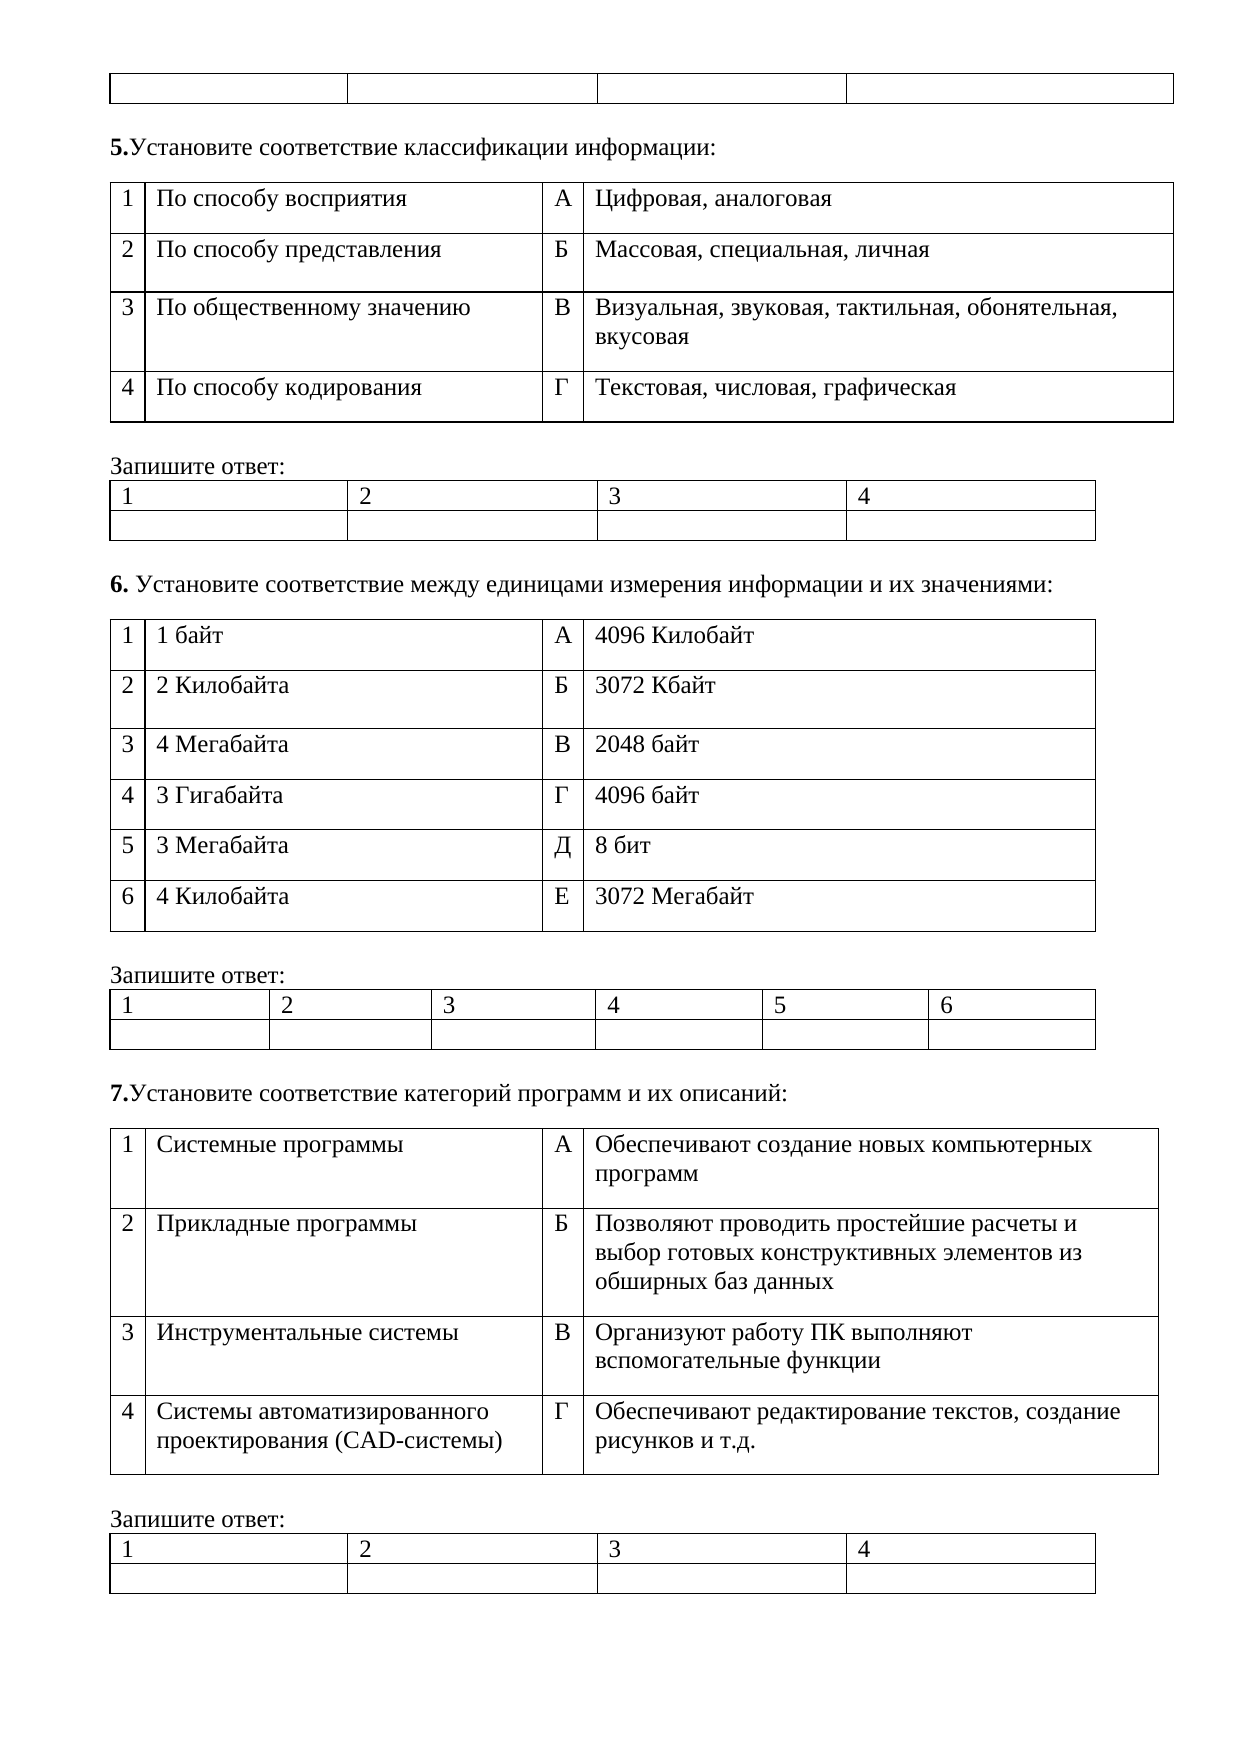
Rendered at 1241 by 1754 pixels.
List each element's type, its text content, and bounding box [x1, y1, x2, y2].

table_cell 3072 Мегабайт [584, 881, 1095, 931]
table_cell [598, 74, 846, 103]
table_cell 2 [111, 234, 144, 291]
table_cell 3072 Кбайт [584, 671, 1095, 728]
table_cell 5 [111, 830, 144, 880]
table_header A [543, 620, 583, 669]
table_cell 2 [111, 1209, 145, 1316]
table_cell Визуальная, звуковая, тактильная, обонятельная, вкусовая [584, 293, 1173, 371]
table_cell 2 Килобайта [146, 671, 542, 728]
table_header 4 [596, 990, 762, 1019]
table_cell 4 [111, 780, 144, 829]
table_header Обеспечивают создание новых компьютерных программ [584, 1129, 1158, 1207]
table_header 4096 Килобайт [584, 620, 1095, 669]
table_cell Прикладные программы [146, 1209, 542, 1316]
table_cell Инструментальные системы [146, 1317, 542, 1395]
table_cell Г [543, 1396, 583, 1474]
table_cell 4 [111, 1396, 145, 1474]
text 5.Установите соответствие классификации информации: [110, 132, 1167, 161]
table_header 1 [111, 620, 144, 669]
table_cell [596, 1020, 762, 1049]
text Запишите ответ: [110, 451, 1167, 480]
table_header 6 [929, 990, 1095, 1019]
table_cell [847, 74, 1173, 103]
table_header 2 [270, 990, 431, 1019]
table_header A [543, 1129, 583, 1207]
table_cell В [543, 293, 583, 371]
table_header По способу восприятия [146, 183, 542, 233]
table_cell 3 [111, 293, 144, 371]
table_header 2 [348, 481, 597, 510]
table_header Цифровая, аналоговая [584, 183, 1173, 233]
table_cell [348, 74, 597, 103]
table_header 1 [111, 990, 269, 1019]
table_header 1 [111, 183, 144, 233]
table_cell [348, 1564, 597, 1592]
table_cell [111, 74, 347, 103]
table_cell По способу представления [146, 234, 542, 291]
table_cell [348, 511, 597, 539]
table_cell 4 [111, 372, 144, 421]
table_cell [111, 1564, 347, 1592]
table_cell Б [543, 234, 583, 291]
table_cell [847, 1564, 1095, 1592]
table_cell Г [543, 372, 583, 421]
table_cell 3 [111, 729, 144, 779]
table_cell 3 Мегабайта [146, 830, 542, 880]
table_cell Б [543, 1209, 583, 1316]
table_cell В [543, 729, 583, 779]
table_cell В [543, 1317, 583, 1395]
text 7.Установите соответствие категорий программ и их описаний: [110, 1078, 1167, 1107]
table_cell По способу кодирования [146, 372, 542, 421]
table_header 4 [847, 481, 1095, 510]
table_header A [543, 183, 583, 233]
table_header 1 [111, 1129, 145, 1207]
table_cell Обеспечивают редактирование текстов, создание рисунков и т.д. [584, 1396, 1158, 1474]
table_cell [929, 1020, 1095, 1049]
table_cell 4096 байт [584, 780, 1095, 829]
table_cell Текстовая, числовая, графическая [584, 372, 1173, 421]
table_cell Системы автоматизированного проектирования (CAD-системы) [146, 1396, 542, 1474]
table_cell Г [543, 780, 583, 829]
text 6. Установите соответствие между единицами измерения информации и их значениями: [110, 569, 1167, 598]
table_cell [847, 511, 1095, 539]
table_cell 3 [111, 1317, 145, 1395]
table_cell Б [543, 671, 583, 728]
table_cell Организуют работу ПК выполняют вспомогательные функции [584, 1317, 1158, 1395]
table_cell [111, 511, 347, 539]
table_cell [598, 1564, 846, 1592]
table_cell [598, 511, 846, 539]
table_cell Д [543, 830, 583, 880]
table_cell Массовая, специальная, личная [584, 234, 1173, 291]
table_header 3 [432, 990, 595, 1019]
table_header 1 байт [146, 620, 542, 669]
table_cell По общественному значению [146, 293, 542, 371]
table_header 1 [111, 1534, 347, 1563]
table_header 3 [598, 1534, 846, 1563]
table_cell 6 [111, 881, 144, 931]
table_cell 2048 байт [584, 729, 1095, 779]
table_header Системные программы [146, 1129, 542, 1207]
table_header 3 [598, 481, 846, 510]
table_header 2 [348, 1534, 597, 1563]
table_header 1 [111, 481, 347, 510]
table_cell [432, 1020, 595, 1049]
table_cell [111, 1020, 269, 1049]
table_cell 8 бит [584, 830, 1095, 880]
table_cell Позволяют проводить простейшие расчеты и выбор готовых конструктивных элементов из обширных баз данных [584, 1209, 1158, 1316]
table_cell 4 Мегабайта [146, 729, 542, 779]
table_cell Е [543, 881, 583, 931]
table_header 5 [763, 990, 928, 1019]
table_header 4 [847, 1534, 1095, 1563]
text Запишите ответ: [110, 960, 1167, 989]
text Запишите ответ: [110, 1504, 1167, 1533]
table_cell 2 [111, 671, 144, 728]
table_cell [763, 1020, 928, 1049]
table_cell 4 Килобайта [146, 881, 542, 931]
table_cell [270, 1020, 431, 1049]
table_cell 3 Гигабайта [146, 780, 542, 829]
